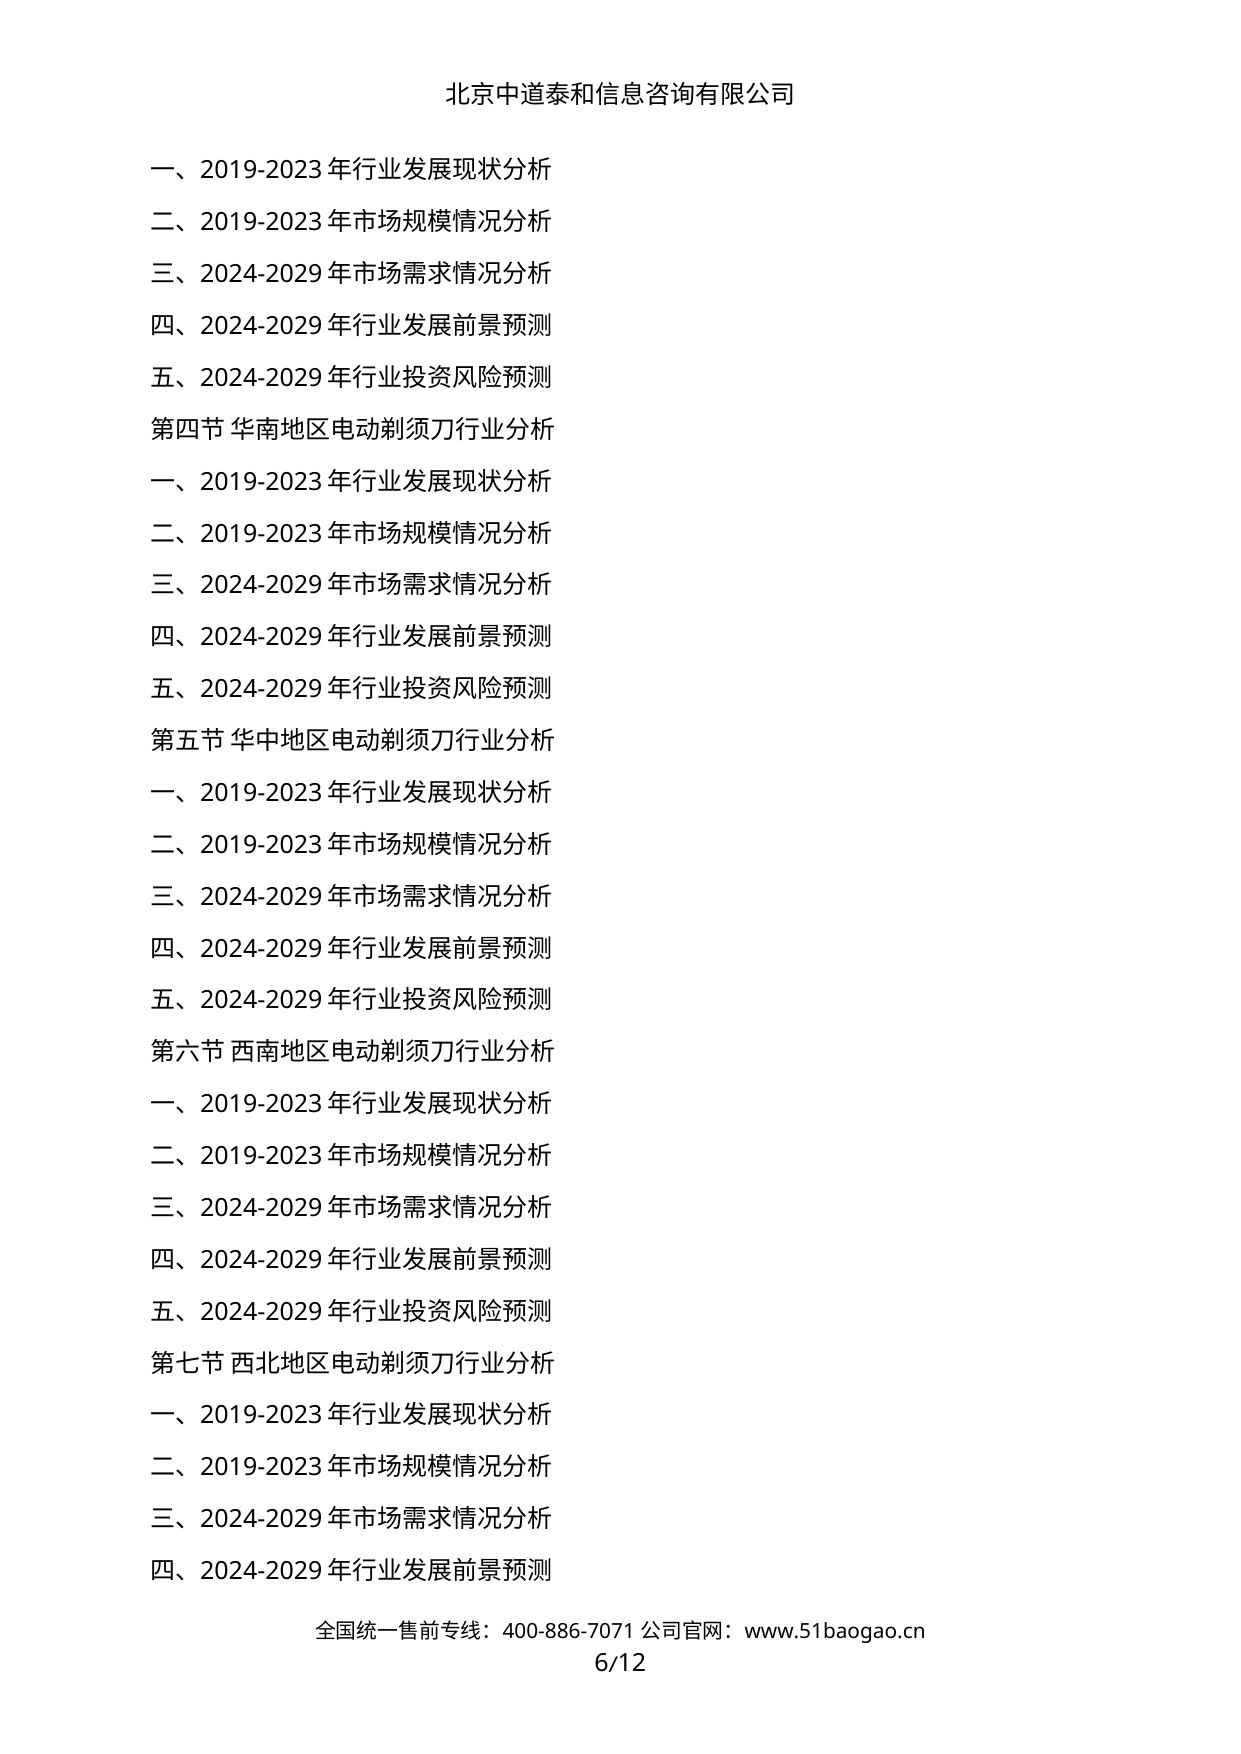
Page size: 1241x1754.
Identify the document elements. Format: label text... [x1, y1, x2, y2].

text 一、2019-2023年行业发展现状分析 [150, 150, 1090, 186]
text 二、2019-2023年市场规模情况分析 [150, 513, 1090, 549]
text 五、2024-2029年行业投资风险预测 [150, 980, 1090, 1016]
text 三、2024-2029年市场需求情况分析 [150, 565, 1090, 601]
text 二、2019-2023年市场规模情况分析 [150, 824, 1090, 861]
text 二、2019-2023年市场规模情况分析 [150, 1447, 1090, 1483]
text 一、2019-2023年行业发展现状分析 [150, 461, 1090, 497]
text 一、2019-2023年行业发展现状分析 [150, 1084, 1090, 1120]
text 一、2019-2023年行业发展现状分析 [150, 1395, 1090, 1431]
text 三、2024-2029年市场需求情况分析 [150, 1499, 1090, 1535]
text 三、2024-2029年市场需求情况分析 [150, 876, 1090, 912]
text 三、2024-2029年市场需求情况分析 [150, 1187, 1090, 1224]
text 第七节 西北地区电动剃须刀行业分析 [150, 1343, 1090, 1379]
text 三、2024-2029年市场需求情况分析 [150, 254, 1090, 290]
text 四、2024-2029年行业发展前景预测 [150, 928, 1090, 964]
text 四、2024-2029年行业发展前景预测 [150, 617, 1090, 653]
text 四、2024-2029年行业发展前景预测 [150, 1551, 1090, 1587]
text 二、2019-2023年市场规模情况分析 [150, 1136, 1090, 1172]
text 第四节 华南地区电动剃须刀行业分析 [150, 409, 1090, 446]
text 第六节 西南地区电动剃须刀行业分析 [150, 1032, 1090, 1068]
text 四、2024-2029年行业发展前景预测 [150, 306, 1090, 342]
text 二、2019-2023年市场规模情况分析 [150, 202, 1090, 238]
text 五、2024-2029年行业投资风险预测 [150, 357, 1090, 394]
text 五、2024-2029年行业投资风险预测 [150, 669, 1090, 705]
text 四、2024-2029年行业发展前景预测 [150, 1239, 1090, 1276]
text 一、2019-2023年行业发展现状分析 [150, 772, 1090, 809]
text 五、2024-2029年行业投资风险预测 [150, 1291, 1090, 1327]
text 第五节 华中地区电动剃须刀行业分析 [150, 721, 1090, 757]
